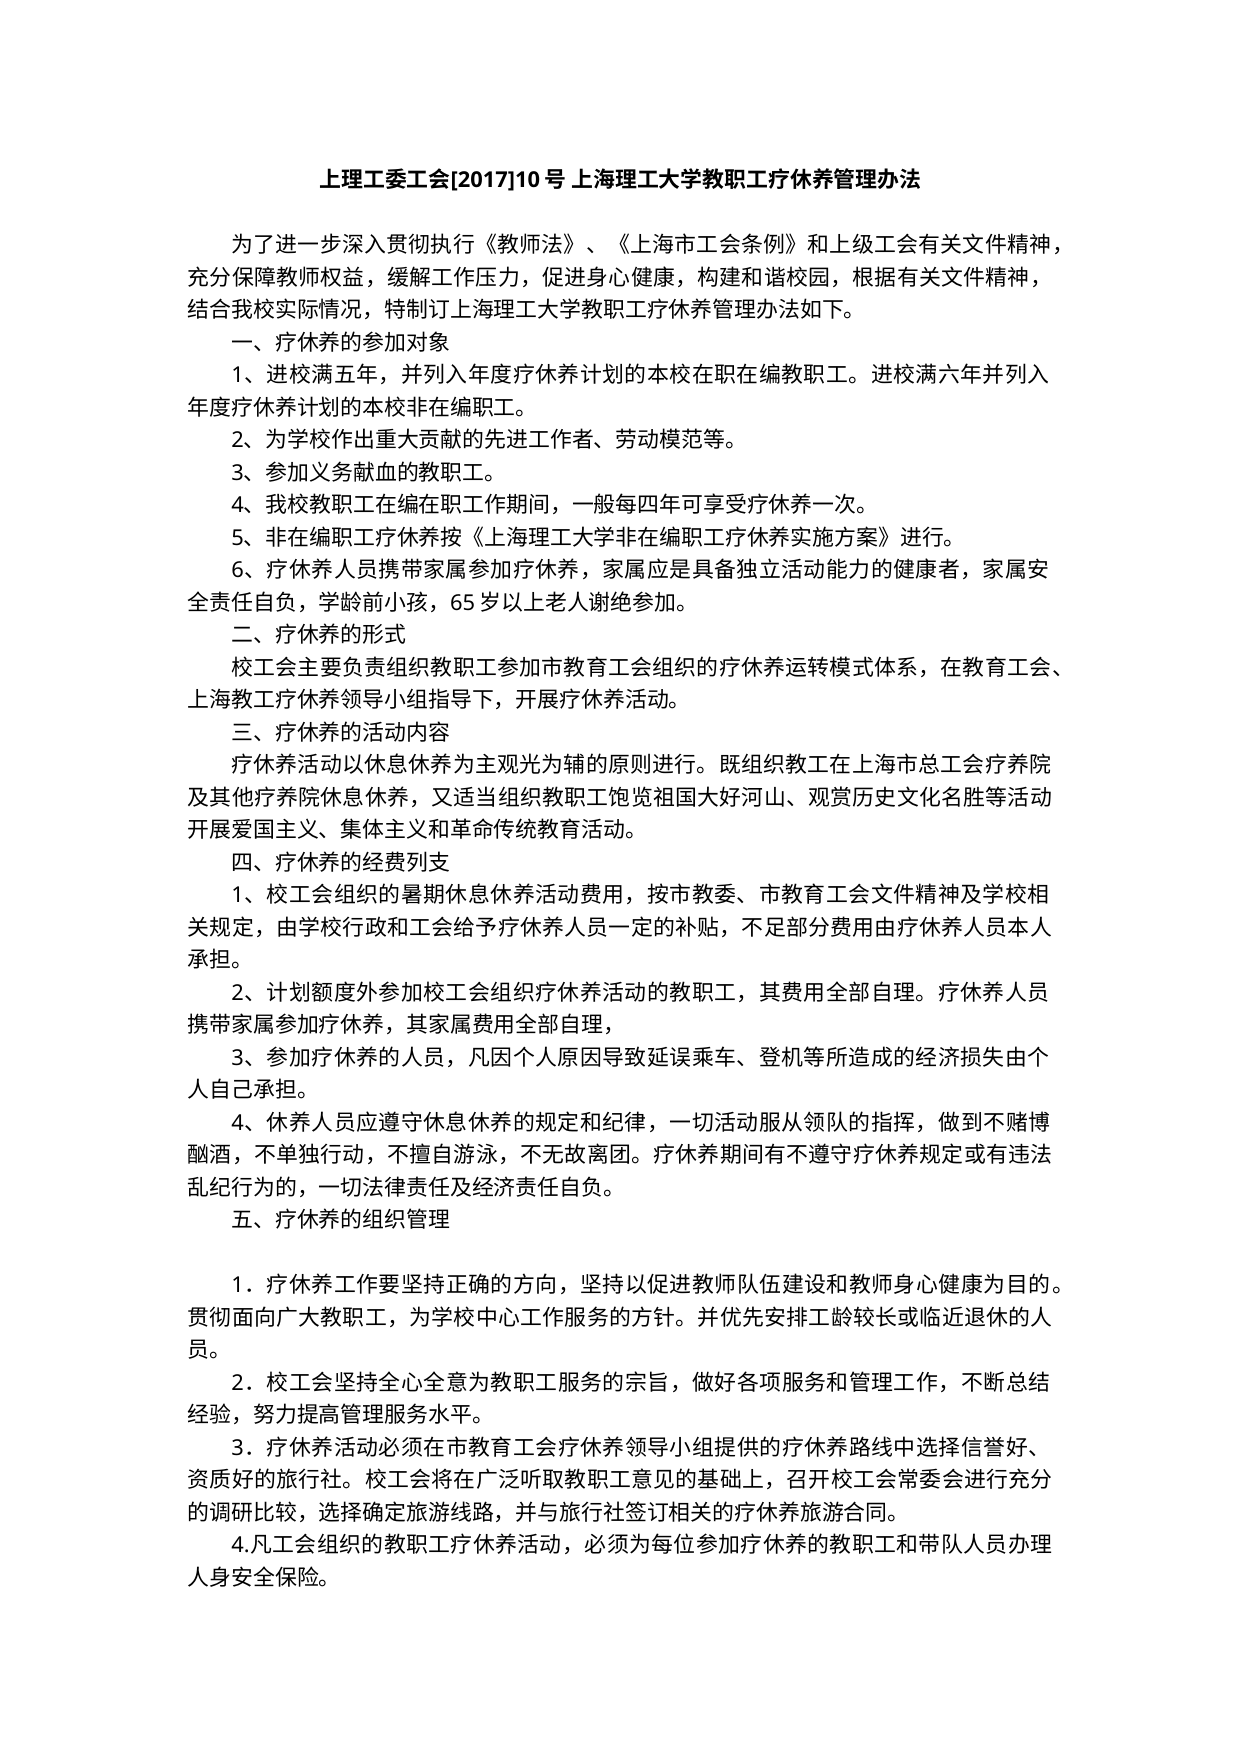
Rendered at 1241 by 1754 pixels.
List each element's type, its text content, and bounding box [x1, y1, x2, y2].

text 3、参加疗休养的人员，凡因个人原因导致延误乘车、登机等所造成的经济损失由个人自己承担。 [187, 1039, 1053, 1104]
text 为了进一步深入贯彻执行《教师法》、《上海市工会条例》和上级工会有关文件精神，充分保障教师权益，缓解工作压力，促进身心健康，构建和谐校园，根据有关文件精神，结合我校实际情况，特制订上海理工大学教职工疗休养管理办法如下。 [187, 227, 1053, 324]
text 3．疗休养活动必须在市教育工会疗休养领导小组提供的疗休养路线中选择信誉好、资质好的旅行社。校工会将在广泛听取教职工意见的基础上，召开校工会常委会进行充分的调研比较，选择确定旅游线路，并与旅行社签订相关的疗休养旅游合同。 [187, 1429, 1053, 1527]
text 上理工委工会[2017]10号 上海理工大学教职工疗休养管理办法 [187, 162, 1053, 194]
text 4、我校教职工在编在职工作期间，一般每四年可享受疗休养一次。 [187, 487, 1053, 519]
text 一、疗休养的参加对象 [187, 324, 1053, 357]
text 1、进校满五年，并列入年度疗休养计划的本校在职在编教职工。进校满六年并列入年度疗休养计划的本校非在编职工。 [187, 357, 1053, 422]
text 2．校工会坚持全心全意为教职工服务的宗旨，做好各项服务和管理工作，不断总结经验，努力提高管理服务水平。 [187, 1364, 1053, 1429]
text 1．疗休养工作要坚持正确的方向，坚持以促进教师队伍建设和教师身心健康为目的。贯彻面向广大教职工，为学校中心工作服务的方针。并优先安排工龄较长或临近退休的人员。 [187, 1267, 1053, 1364]
text 2、为学校作出重大贡献的先进工作者、劳动模范等。 [187, 422, 1053, 454]
text 3、参加义务献血的教职工。 [187, 454, 1053, 487]
text 5、非在编职工疗休养按《上海理工大学非在编职工疗休养实施方案》进行。 [187, 519, 1053, 552]
text 疗休养活动以休息休养为主观光为辅的原则进行。既组织教工在上海市总工会疗养院及其他疗养院休息休养，又适当组织教职工饱览祖国大好河山、观赏历史文化名胜等活动，开展爱国主义、集体主义和革命传统教育活动。 [187, 747, 1053, 844]
text 二、疗休养的形式 [187, 617, 1053, 649]
text 6、疗休养人员携带家属参加疗休养，家属应是具备独立活动能力的健康者，家属安全责任自负，学龄前小孩，65岁以上老人谢绝参加。 [187, 552, 1053, 617]
text 2、计划额度外参加校工会组织疗休养活动的教职工，其费用全部自理。疗休养人员携带家属参加疗休养，其家属费用全部自理， [187, 974, 1053, 1039]
text 四、疗休养的经费列支 [187, 844, 1053, 877]
text 1、校工会组织的暑期休息休养活动费用，按市教委、市教育工会文件精神及学校相关规定，由学校行政和工会给予疗休养人员一定的补贴，不足部分费用由疗休养人员本人承担。 [187, 877, 1053, 974]
text 三、疗休养的活动内容 [187, 714, 1053, 747]
text 4、休养人员应遵守休息休养的规定和纪律，一切活动服从领队的指挥，做到不赌博酗酒，不单独行动，不擅自游泳，不无故离团。疗休养期间有不遵守疗休养规定或有违法乱纪行为的，一切法律责任及经济责任自负。 [187, 1104, 1053, 1202]
text 五、疗休养的组织管理 [187, 1202, 1053, 1234]
text 4.凡工会组织的教职工疗休养活动，必须为每位参加疗休养的教职工和带队人员办理人身安全保险。 [187, 1527, 1053, 1592]
text 校工会主要负责组织教职工参加市教育工会组织的疗休养运转模式体系，在教育工会、上海教工疗休养领导小组指导下，开展疗休养活动。 [187, 649, 1053, 714]
